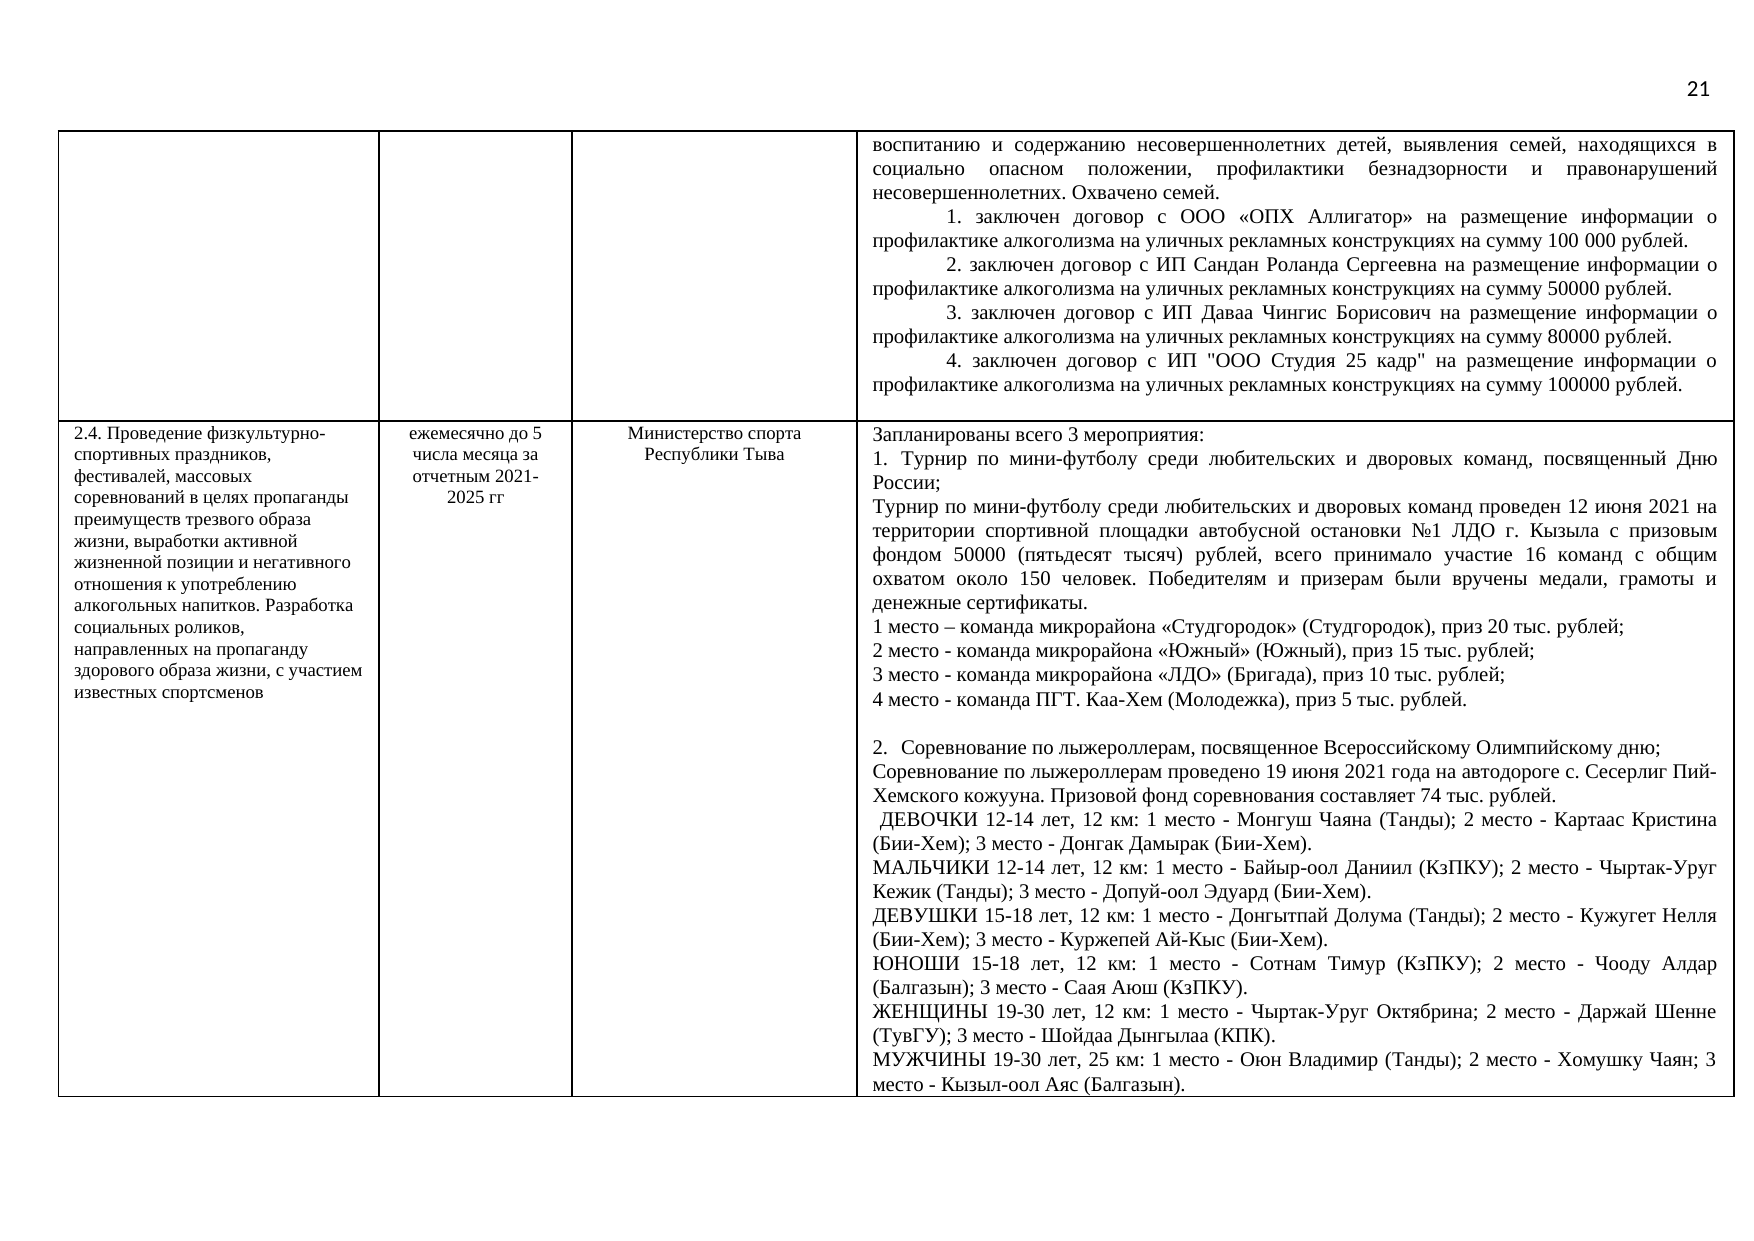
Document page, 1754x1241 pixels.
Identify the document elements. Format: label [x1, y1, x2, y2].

table_cell [59, 132, 378, 420]
table_cell [380, 132, 571, 420]
table_cell [573, 422, 856, 1096]
table_cell [573, 132, 856, 420]
table_cell [59, 422, 378, 1096]
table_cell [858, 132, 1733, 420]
table_cell [380, 422, 571, 1096]
table_cell [858, 422, 1733, 1096]
